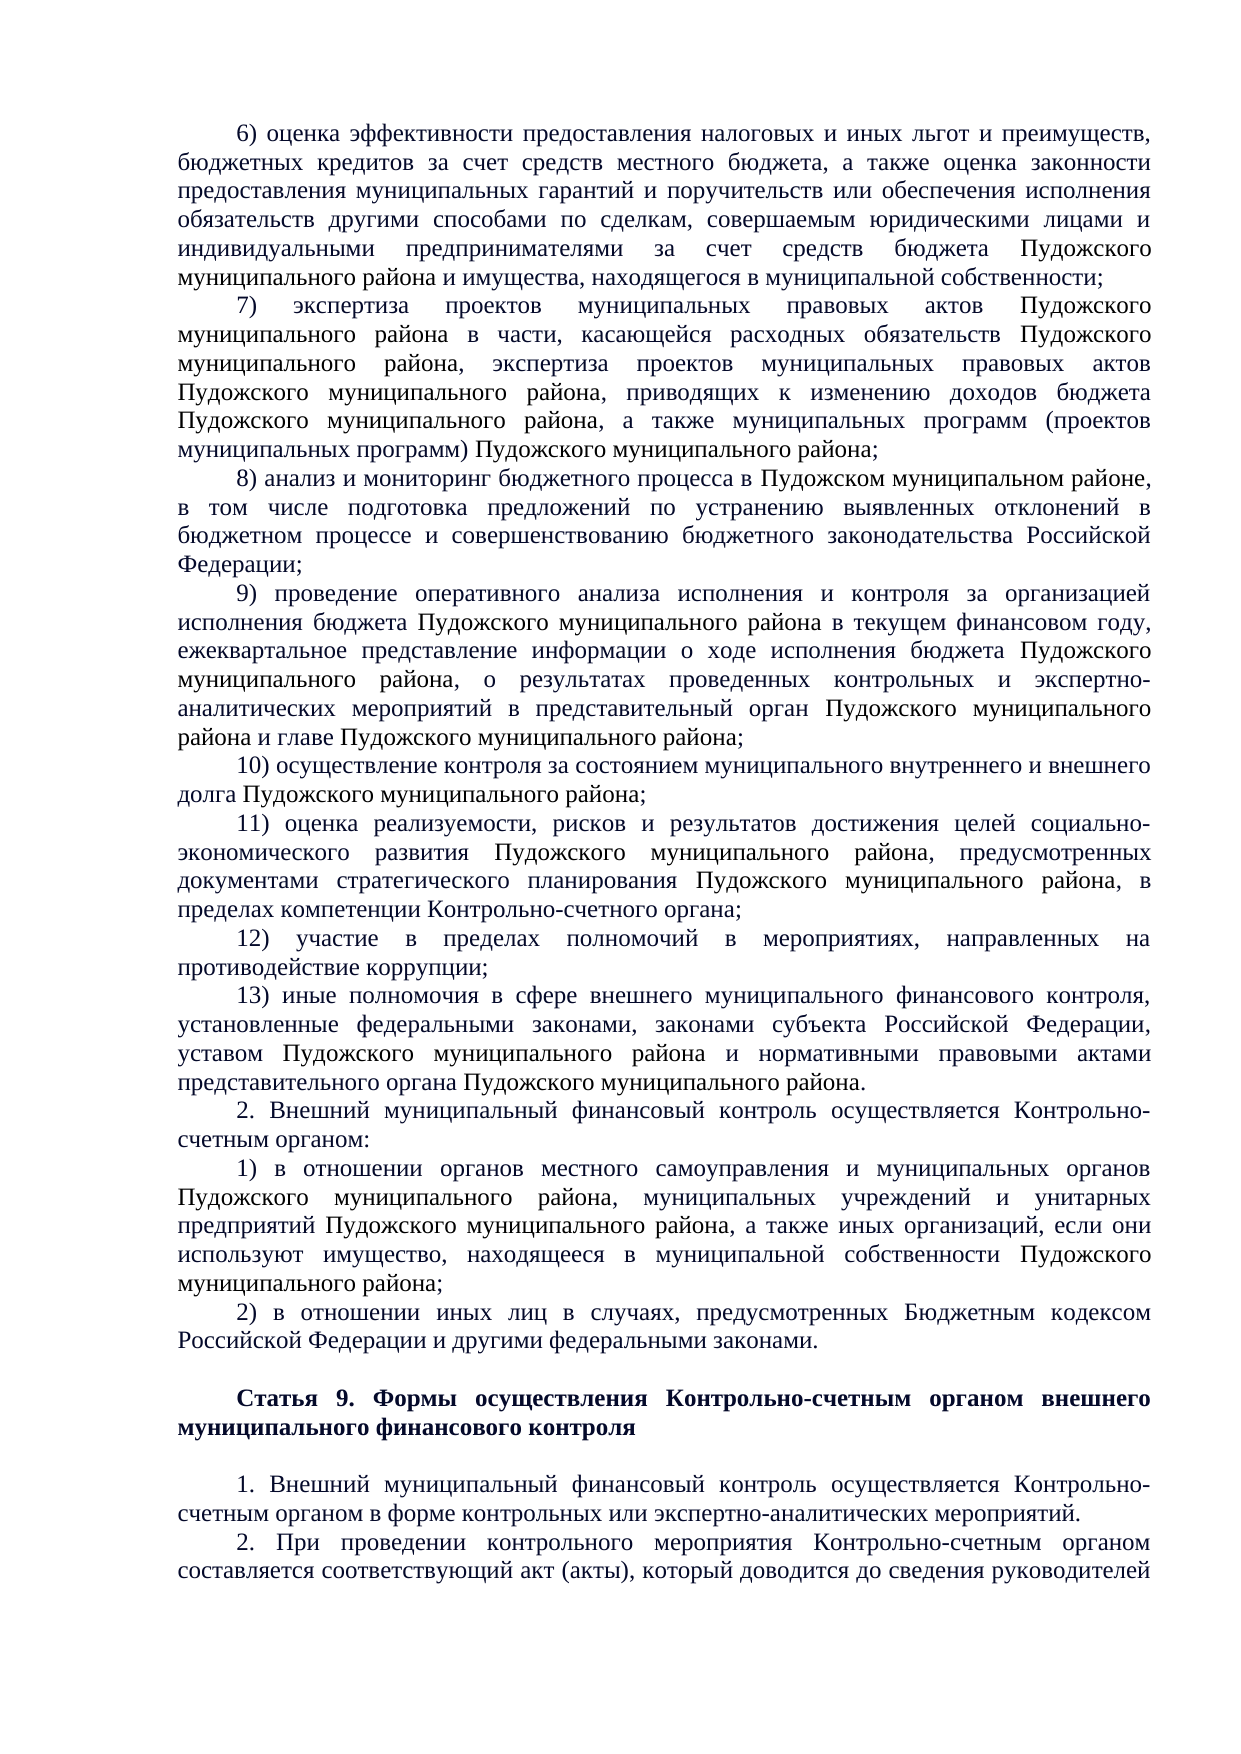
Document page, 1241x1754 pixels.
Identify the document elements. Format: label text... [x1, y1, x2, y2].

text 11) оценка реализуемости, рисков и результатов достижения целей социально-экономического развития Пудожского муниципального района, предусмотренных документами стратегического планирования Пудожского муниципального района, в пределах компетенции Контрольно-счетного органа; [177, 808, 1152, 923]
text 13) иные полномочия в сфере внешнего муниципального финансового контроля, установленные федеральными законами, законами субъекта Российской Федерации, уставом Пудожского муниципального района и нормативными правовыми актами представительного органа Пудожского муниципального района. [177, 981, 1152, 1096]
text 1) в отношении органов местного самоуправления и муниципальных органов Пудожского муниципального района, муниципальных учреждений и унитарных предприятий Пудожского муниципального района, а также иных организаций, если они используют имущество, находящееся в муниципальной собственности Пудожского муниципального района; [177, 1153, 1152, 1297]
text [177, 1527, 1152, 1584]
text 9) проведение оперативного анализа исполнения и контроля за организацией исполнения бюджета Пудожского муниципального района в текущем финансовом году, ежеквартальное представление информации о ходе исполнения бюджета Пудожского муниципального района, о результатах проведенных контрольных и экспертно-аналитических мероприятий в представительный орган Пудожского муниципального района и главе Пудожского муниципального района; [177, 578, 1152, 751]
text 12) участие в пределах полномочий в мероприятиях, направленных на противодействие коррупции; [177, 923, 1152, 981]
text 8) анализ и мониторинг бюджетного процесса в Пудожском муниципальном районе, в том числе подготовка предложений по устранению выявленных отклонений в бюджетном процессе и совершенствованию бюджетного законодательства Российской Федерации; [177, 463, 1152, 578]
text 7) экспертиза проектов муниципальных правовых актов Пудожского муниципального района в части, касающейся расходных обязательств Пудожского муниципального района, экспертиза проектов муниципальных правовых актов Пудожского муниципального района, приводящих к изменению доходов бюджета Пудожского муниципального района, а также муниципальных программ (проектов муниципальных программ) Пудожского муниципального района; [177, 291, 1152, 463]
text 6) оценка эффективности предоставления налоговых и иных льгот и преимуществ, бюджетных кредитов за счет средств местного бюджета, а также оценка законности предоставления муниципальных гарантий и поручительств или обеспечения исполнения обязательств другими способами по сделкам, совершаемым юридическими лицами и индивидуальными предпринимателями за счет средств бюджета Пудожского муниципального района и имущества, находящегося в муниципальной собственности; [177, 118, 1152, 291]
text 1. Внешний муниципальный финансовый контроль осуществляется Контрольно-счетным органом в форме контрольных или экспертно-аналитических мероприятий. [177, 1469, 1152, 1527]
text 2. Внешний муниципальный финансовый контроль осуществляется Контрольно-счетным органом: [177, 1096, 1152, 1153]
text Статья 9. Формы осуществления Контрольно-счетным органом внешнего муниципального финансового контроля [177, 1383, 1152, 1441]
text 10) осуществление контроля за состоянием муниципального внутреннего и внешнего долга Пудожского муниципального района; [177, 751, 1152, 808]
text 2) в отношении иных лиц в случаях, предусмотренных Бюджетным кодексом Российской Федерации и другими федеральными законами. [177, 1297, 1152, 1354]
